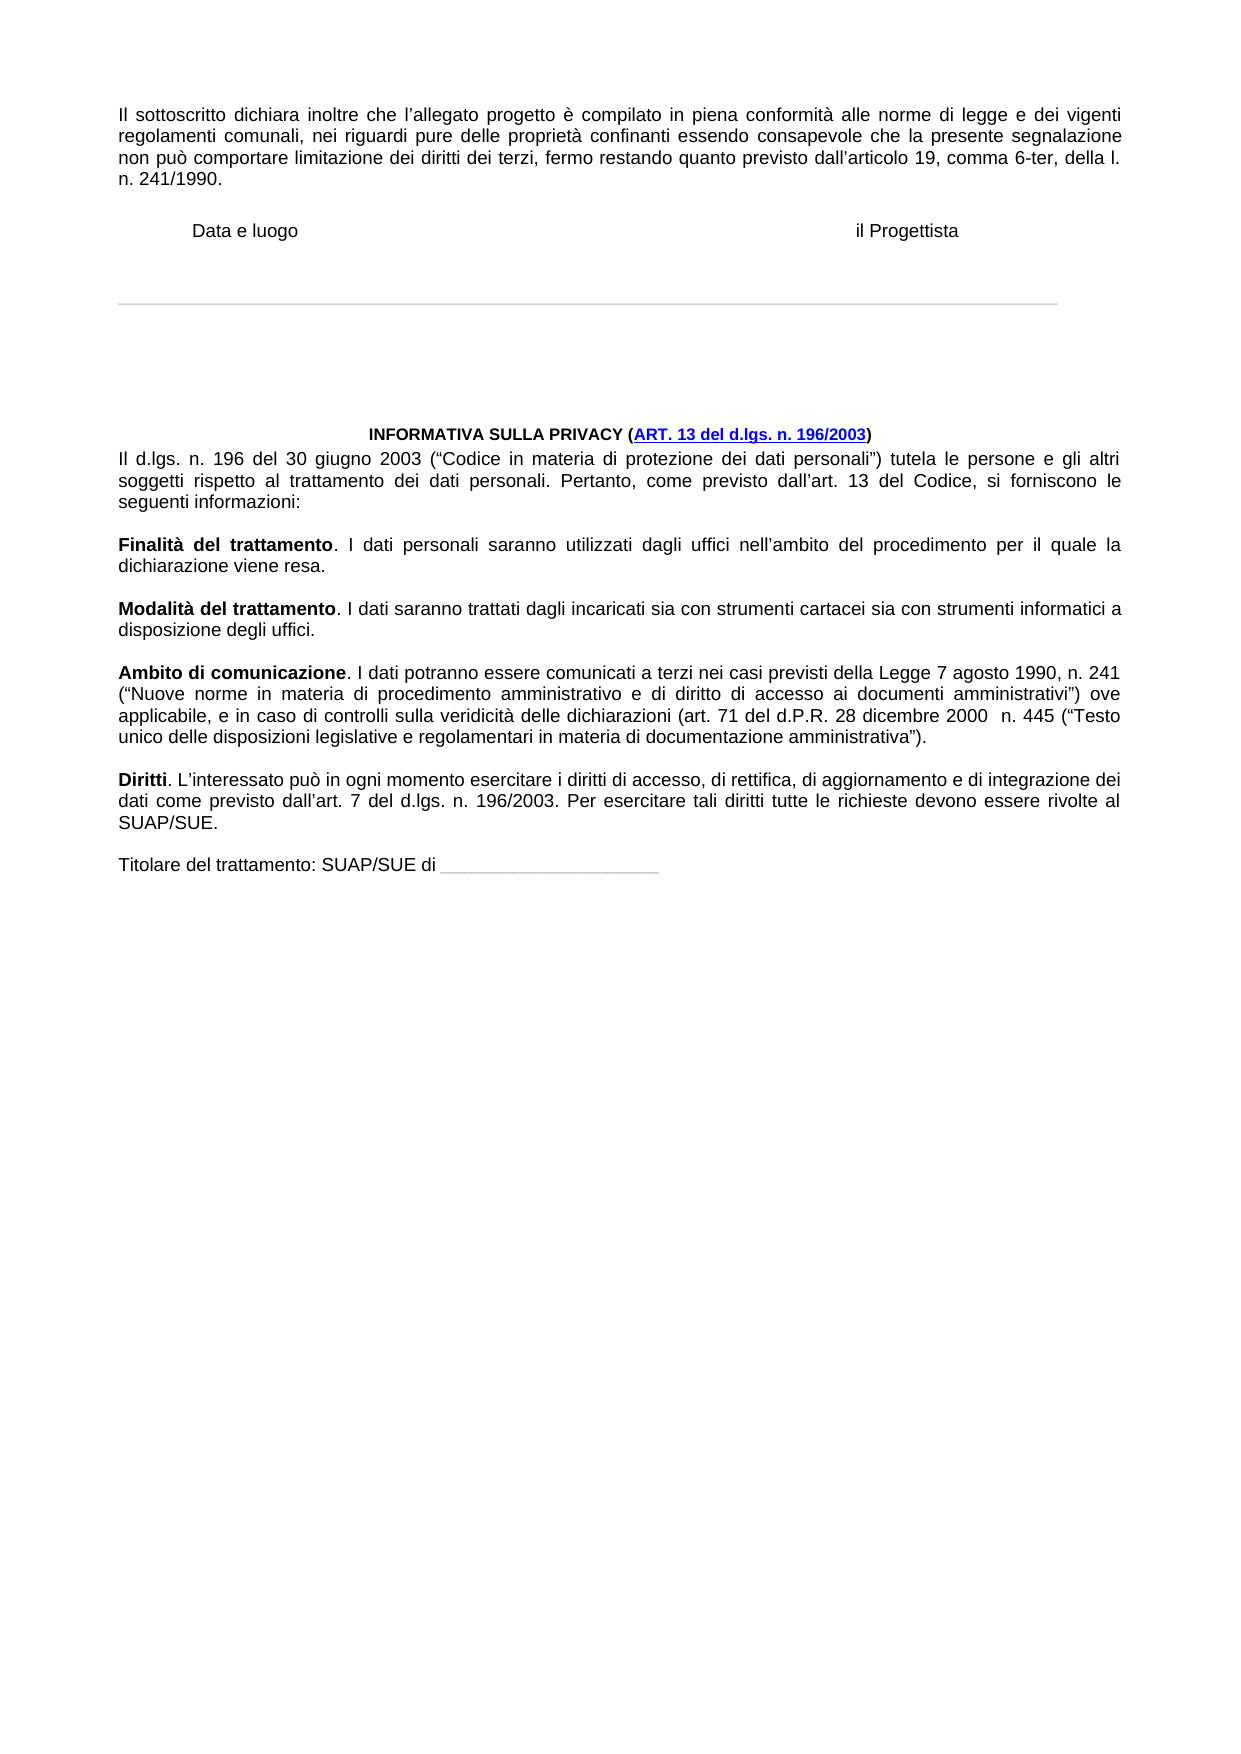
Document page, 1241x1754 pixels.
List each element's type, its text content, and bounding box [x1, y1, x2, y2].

text Il d.lgs. n. 196 del 30 giugno 2003 (“Codice in materia di protezione dei dati personali”) tutela le persone e gli altri soggetti rispetto al trattamento dei dati personali. Pertanto, come previsto dall’art. 13 del Codice, si forniscono le seguenti informazioni: [118, 448, 1122, 513]
text Data e luogo il Progettista [118, 219, 1122, 241]
text Diritti. L’interessato può in ogni momento esercitare i diritti di accesso, di rettifica, di aggiornamento e di integrazione dei dati come previsto dall’art. 7 del d.lgs. n. 196/2003. Per esercitare tali diritti tutte le richieste devono essere rivolte al SUAP/SUE. [118, 769, 1122, 833]
text Modalità del trattamento. I dati saranno trattati dagli incaricati sia con strumenti cartacei sia con strumenti informatici a disposizione degli uffici. [118, 598, 1122, 641]
text Ambito di comunicazione. I dati potranno essere comunicati a terzi nei casi previsti della Legge 7 agosto 1990, n. 241 (“Nuove norme in materia di procedimento amministrativo e di diritto di accesso ai documenti amministrativi”) ove applicabile, e in caso di controlli sulla veridicità delle dichiarazioni (art. 71 del d.P.R. 28 dicembre 2000 n. 445 (“Testo unico delle disposizioni legislative e regolamentari in materia di documentazione amministrativa”). [118, 662, 1122, 748]
text __________________________________________________________________________________________ [118, 284, 1122, 306]
text Finalità del trattamento. I dati personali saranno utilizzati dagli uffici nell’ambito del procedimento per il quale la dichiarazione viene resa. [118, 534, 1122, 577]
text INFORMATIVA SULLA PRIVACY (ART. 13 del d.lgs. n. 196/2003) [118, 425, 1122, 444]
text Il sottoscritto dichiara inoltre che l’allegato progetto è compilato in piena conformità alle norme di legge e dei vigenti regolamenti comunali, nei riguardi pure delle proprietà confinanti essendo consapevole che la presente segnalazione non può comportare limitazione dei diritti dei terzi, fermo restando quanto previsto dall’articolo 19, comma 6-ter, della l. n. 241/1990. [118, 103, 1122, 190]
text Titolare del trattamento: SUAP/SUE di _____________________ [118, 854, 1122, 876]
